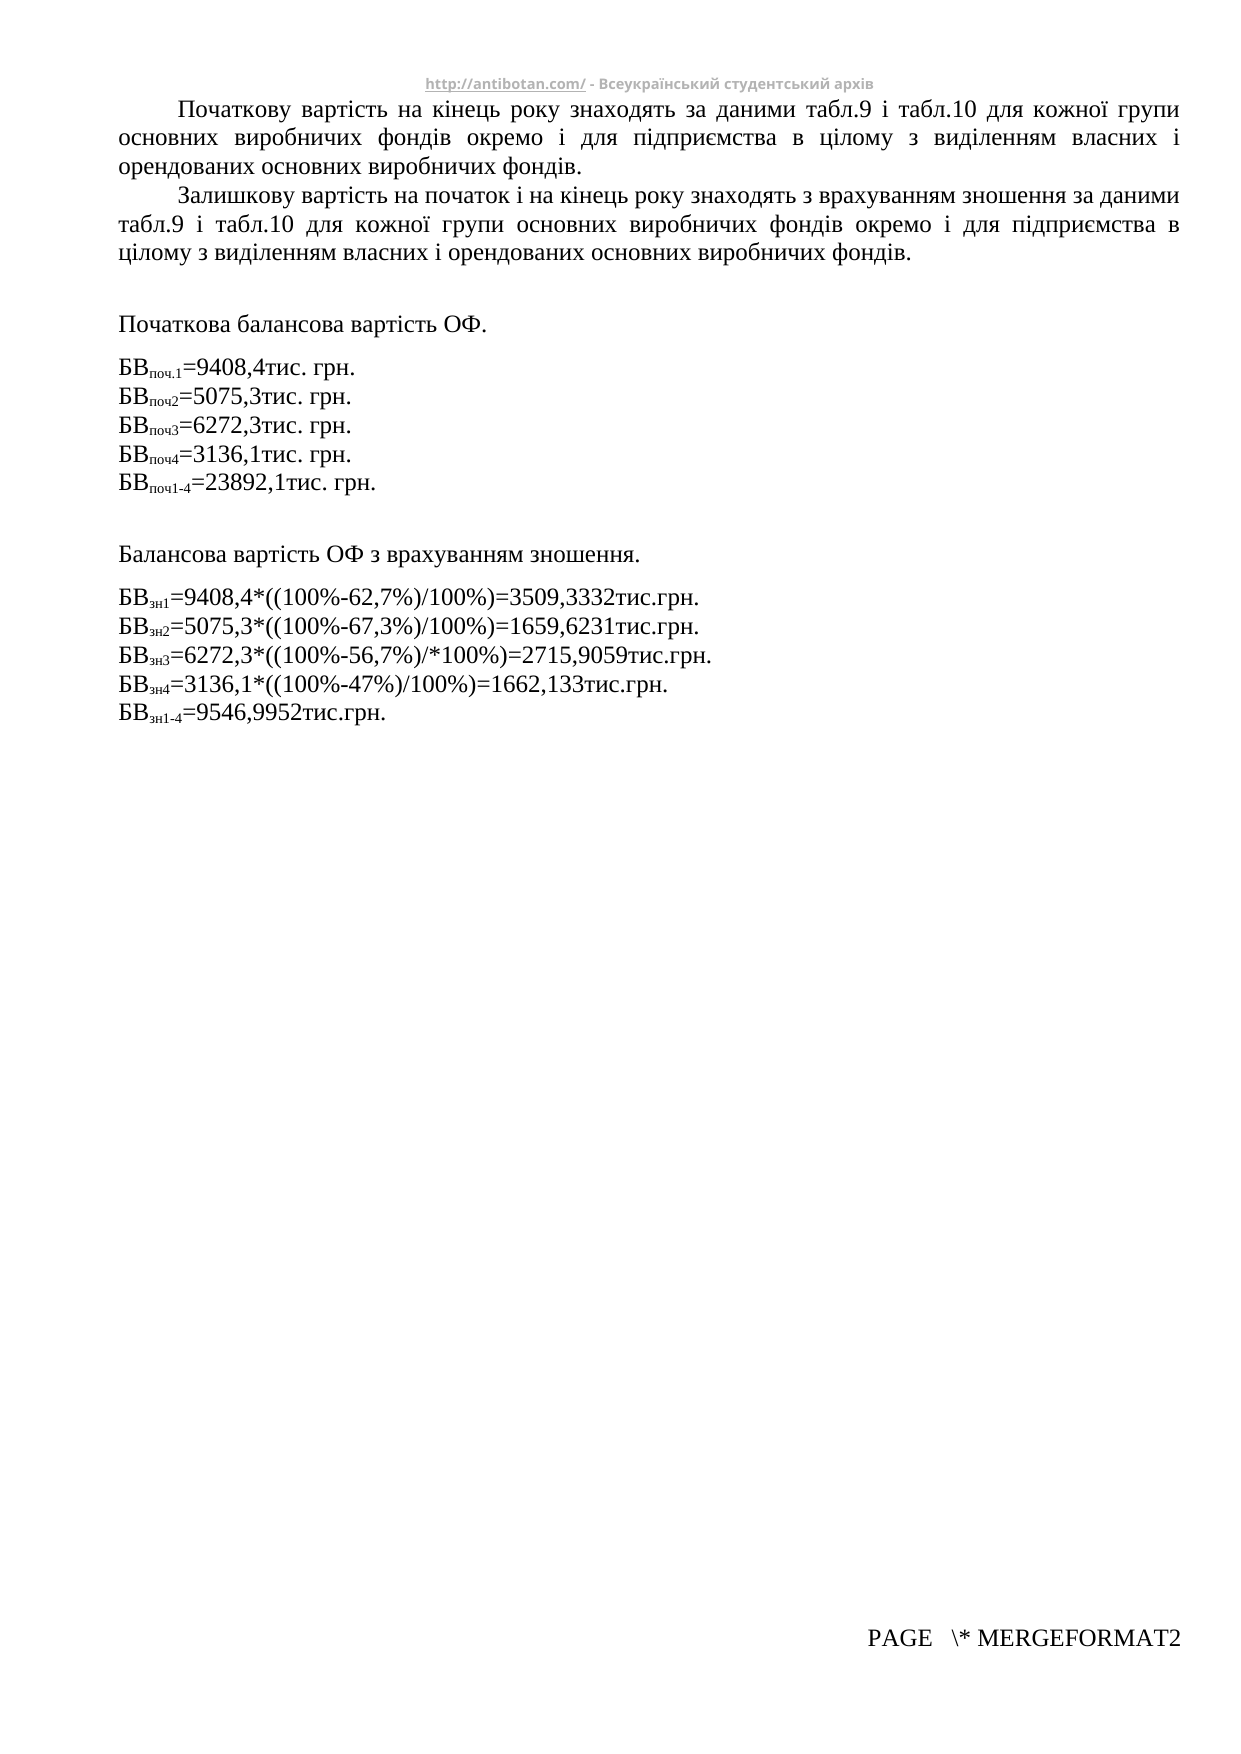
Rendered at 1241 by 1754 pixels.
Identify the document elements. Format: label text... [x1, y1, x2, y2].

text БВзн1-4=9546,9952тис.грн. [118, 697, 1181, 726]
text Залишкову вартість на початок і на кінець року знаходять з врахуванням зношення за даними табл.9 і табл.10 для кожної групи основних виробничих фондів окремо і для підприємства в цілому з виділенням власних і орендованих основних виробничих фондів. [118, 180, 1181, 266]
text БВзн2=5075,3*((100%-67,3%)/100%)=1659,6231тис.грн. [118, 611, 1181, 640]
text БВзн3=6272,3*((100%-56,7%)/*100%)=2715,9059тис.грн. [118, 640, 1181, 669]
text БВзн1=9408,4*((100%-62,7%)/100%)=3509,3332тис.грн. [118, 582, 1181, 611]
text БВзн4=3136,1*((100%-47%)/100%)=1662,133тис.грн. [118, 669, 1181, 697]
text БВпоч.1=9408,4тис. грн. [118, 352, 1181, 381]
text БВпоч2=5075,3тис. грн. [118, 381, 1181, 410]
text Початкову вартість на кінець року знаходять за даними табл.9 і табл.10 для кожної групи основних виробничих фондів окремо і для підприємства в цілому з виділенням власних і орендованих основних виробничих фондів. [118, 94, 1181, 180]
text БВпоч1-4=23892,1тис. грн. [118, 467, 1181, 496]
text Початкова балансова вартість ОФ. [118, 309, 1198, 338]
text Балансова вартість ОФ з врахуванням зношення. [118, 539, 1198, 568]
text БВпоч4=3136,1тис. грн. [118, 439, 1181, 467]
text БВпоч3=6272,3тис. грн. [118, 410, 1181, 439]
